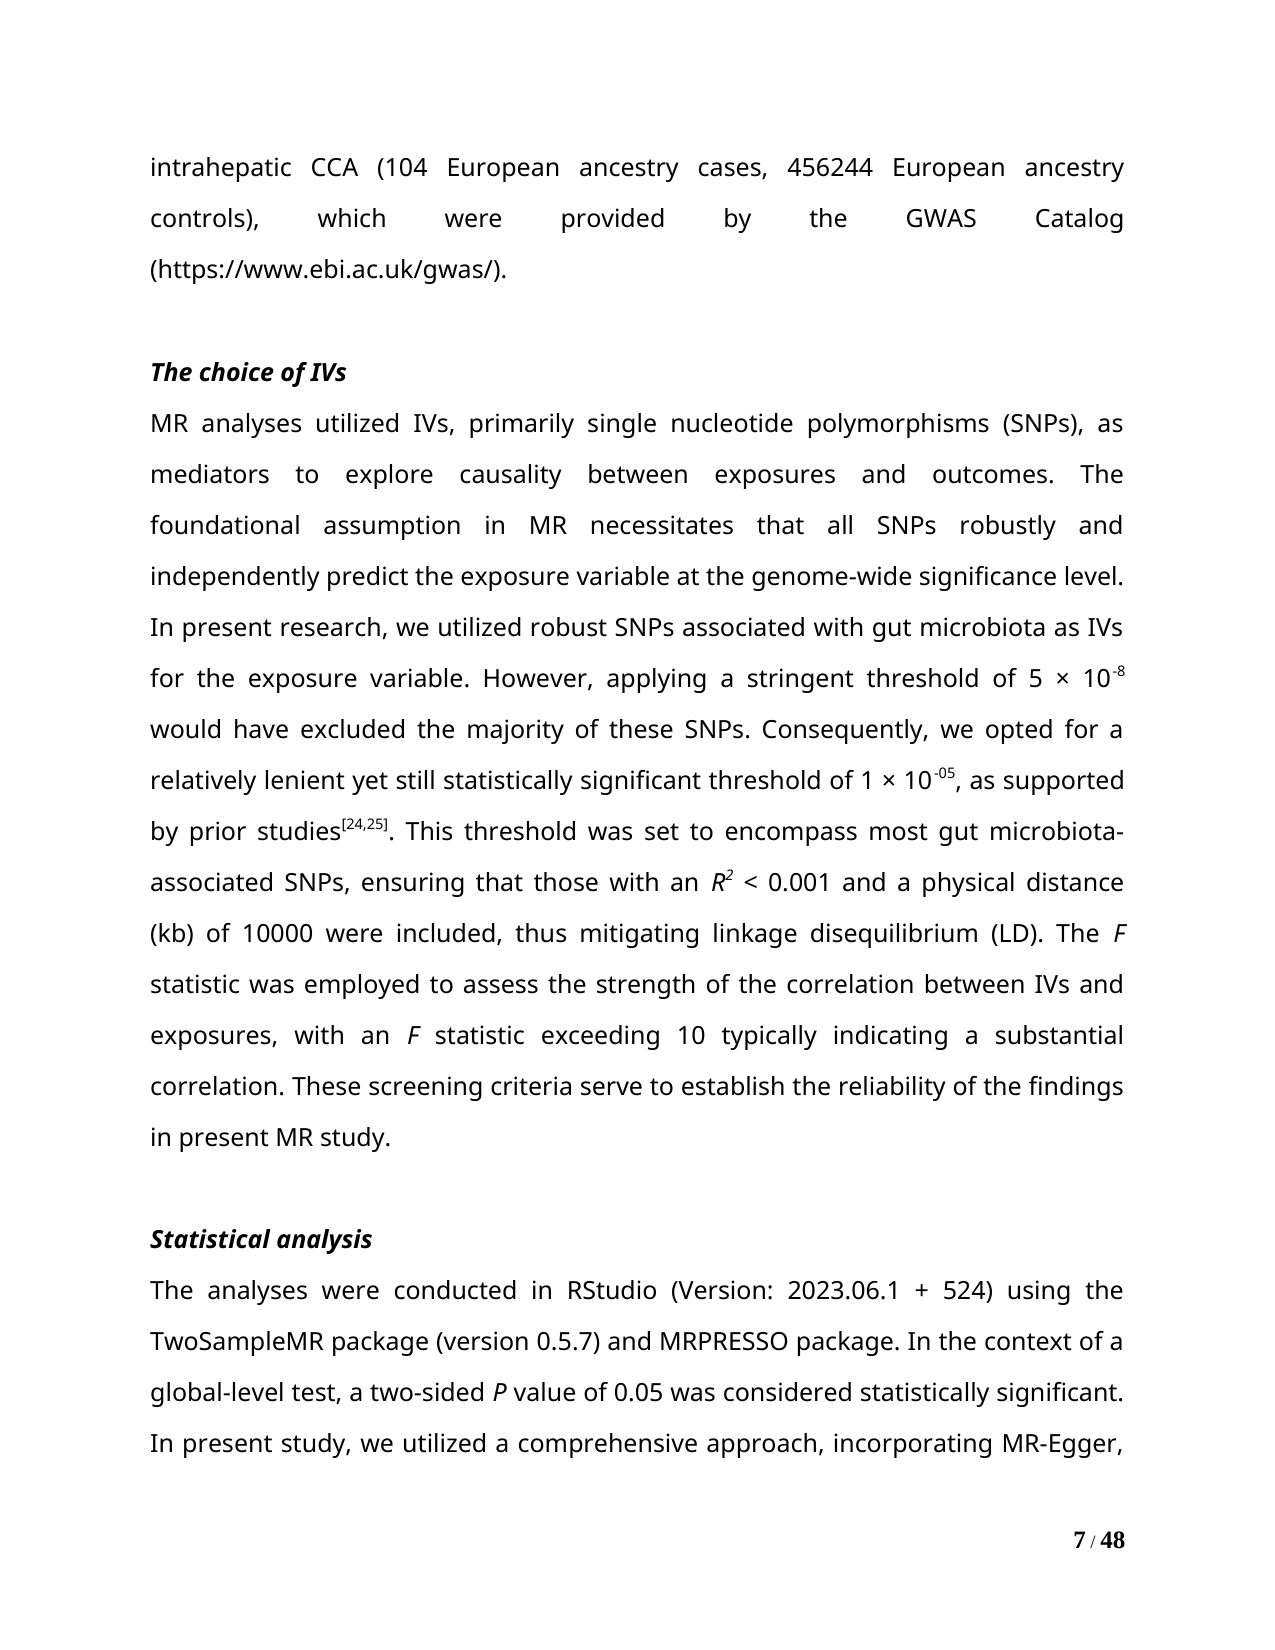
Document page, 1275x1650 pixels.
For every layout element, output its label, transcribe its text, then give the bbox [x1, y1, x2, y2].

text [150, 1273, 1125, 1460]
text The choice of IVs [150, 354, 1125, 388]
text Statistical analysis [150, 1222, 1125, 1256]
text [150, 150, 1125, 286]
text MR analyses utilized IVs, primarily single nucleotide polymorphisms (SNPs), as mediators to explore causality between exposures and outcomes. The foundational assumption in MR necessitates that all SNPs robustly and independently predict the exposure variable at the genome-wide significance level. In present research, we utilized robust SNPs associated with gut microbiota as IVs for the exposure variable. However, applying a stringent threshold of 5 × 10-8 would have excluded the majority of these SNPs. Consequently, we opted for a relatively lenient yet still statistically significant threshold of 1 × 10-05, as supported by prior studies[24,25]. This threshold was set to encompass most gut microbiota-associated SNPs, ensuring that those with an R2 < 0.001 and a physical distance (kb) of 10000 were included, thus mitigating linkage disequilibrium (LD). The F statistic was employed to assess the strength of the correlation between IVs and exposures, with an F statistic exceeding 10 typically indicating a substantial correlation. These screening criteria serve to establish the reliability of the findings in present MR study. [150, 405, 1125, 1154]
